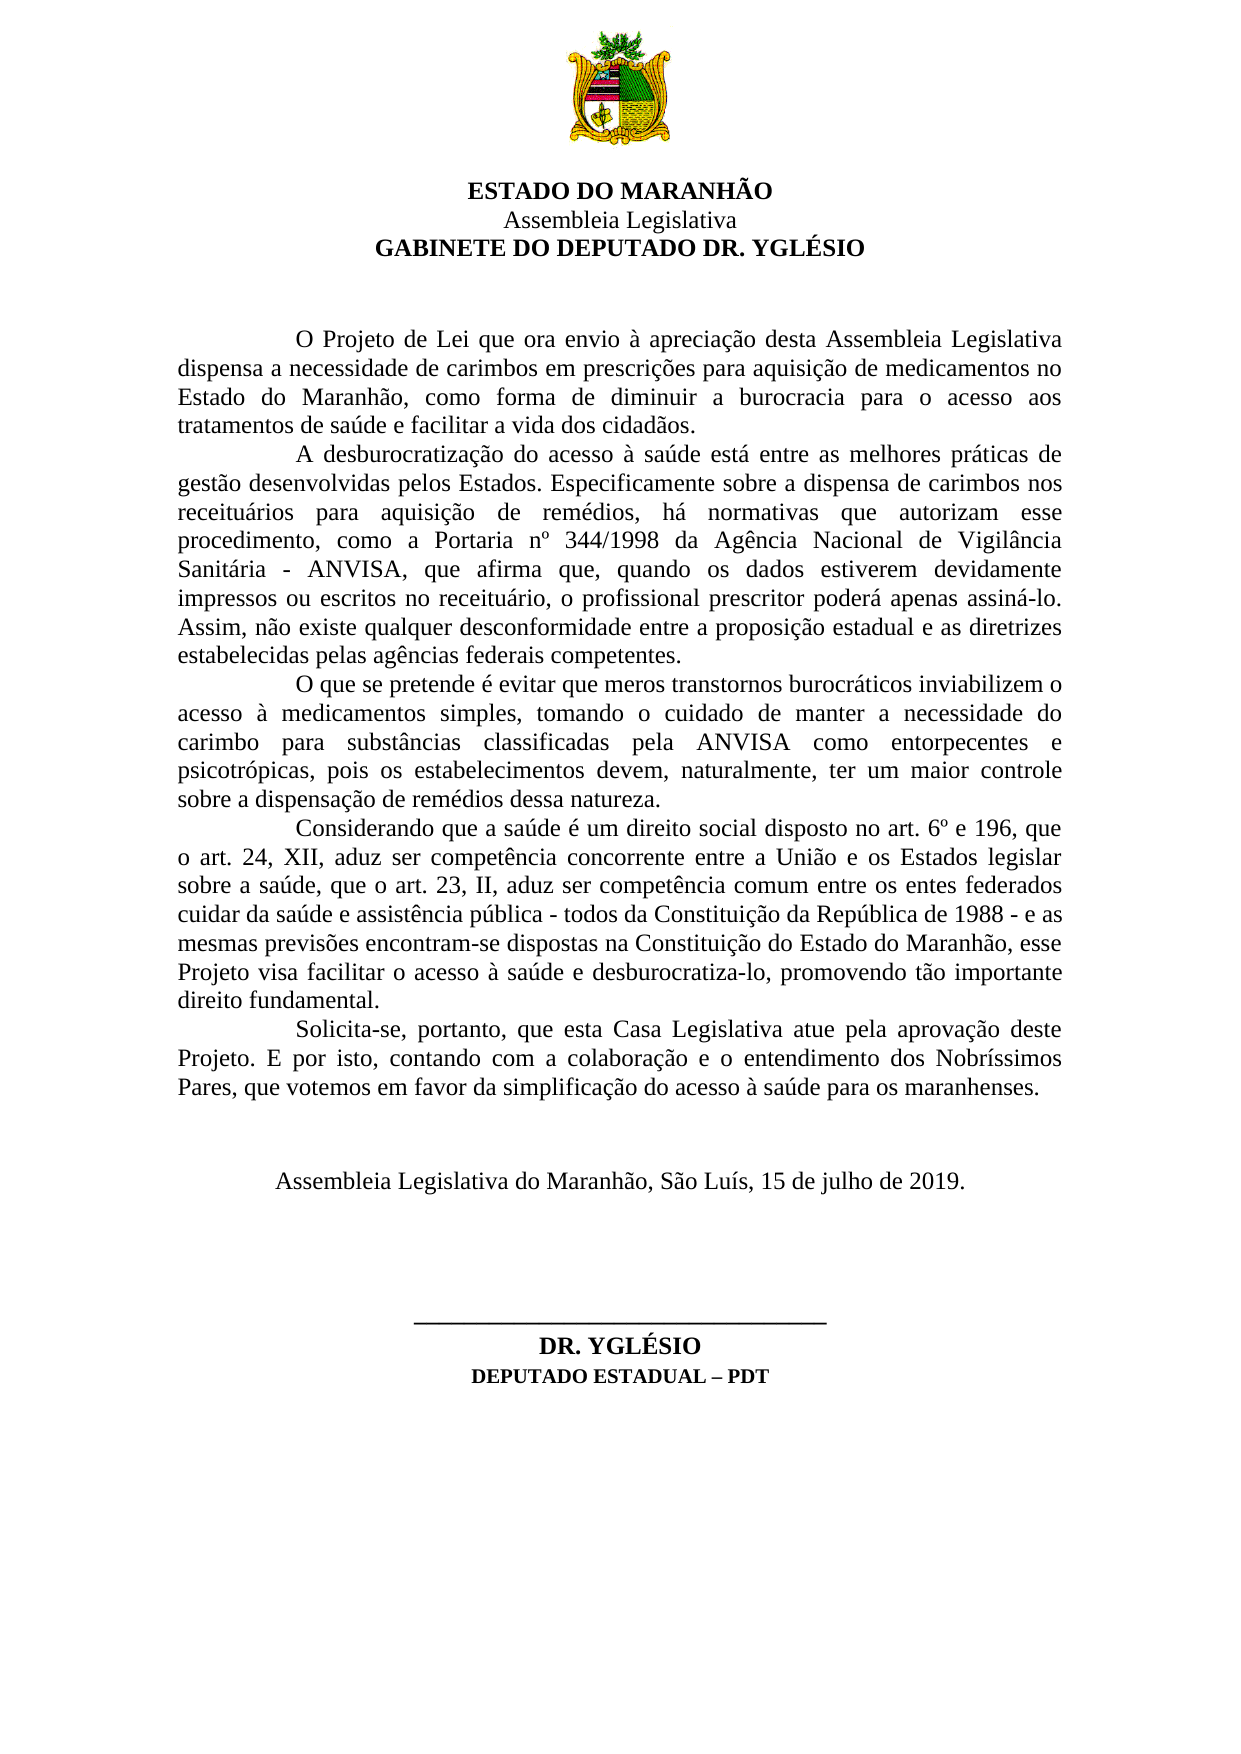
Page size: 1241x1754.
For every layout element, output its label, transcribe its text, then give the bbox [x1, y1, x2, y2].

text A desburocratização do acesso à saúde está entre as melhores práticas de gestão desenvolvidas pelos Estados. Especificamente sobre a dispensa de carimbos nos receituários para aquisição de remédios, há normativas que autorizam esse procedimento, como a Portaria nº 344/1998 da Agência Nacional de Vigilância Sanitária - ANVISA, que afirma que, quando os dados estiverem devidamente impressos ou escritos no receituário, o profissional prescritor poderá apenas assiná-lo. Assim, não existe qualquer desconformidade entre a proposição estadual e as diretrizes estabelecidas pelas agências federais competentes. [177, 439, 1063, 669]
text DEPUTADO ESTADUAL – PDT [177, 1364, 1063, 1388]
text O que se pretende é evitar que meros transtornos burocráticos inviabilizem o acesso à medicamentos simples, tomando o cuidado de manter a necessidade do carimbo para substâncias classificadas pela ANVISA como entorpecentes e psicotrópicas, pois os estabelecimentos devem, naturalmente, ter um maior controle sobre a dispensação de remédios dessa natureza. [177, 669, 1063, 813]
text Solicita-se, portanto, que esta Casa Legislativa atue pela aprovação deste Projeto. E por isto, contando com a colaboração e o entendimento dos Nobríssimos Pares, que votemos em favor da simplificação do acesso à saúde para os maranhenses. [177, 1014, 1063, 1100]
picture [566, 26, 674, 149]
text _________________________________ [177, 1298, 1063, 1327]
text Assembleia Legislativa do Maranhão, São Luís, 15 de julho de 2019. [177, 1166, 1063, 1195]
text DR. YGLÉSIO [177, 1331, 1063, 1360]
text Considerando que a saúde é um direito social disposto no art. 6º e 196, que o art. 24, XII, aduz ser competência concorrente entre a União e os Estados legislar sobre a saúde, que o art. 23, II, aduz ser competência comum entre os entes federados cuidar da saúde e assistência pública - todos da Constituição da República de 1988 - e as mesmas previsões encontram-se dispostas na Constituição do Estado do Maranhão, esse Projeto visa facilitar o acesso à saúde e desburocratiza-lo, promovendo tão importante direito fundamental. [177, 813, 1063, 1014]
text O Projeto de Lei que ora envio à apreciação desta Assembleia Legislativa dispensa a necessidade de carimbos em prescrições para aquisição de medicamentos no Estado do Maranhão, como forma de diminuir a burocracia para o acesso aos tratamentos de saúde e facilitar a vida dos cidadãos. [177, 324, 1063, 439]
